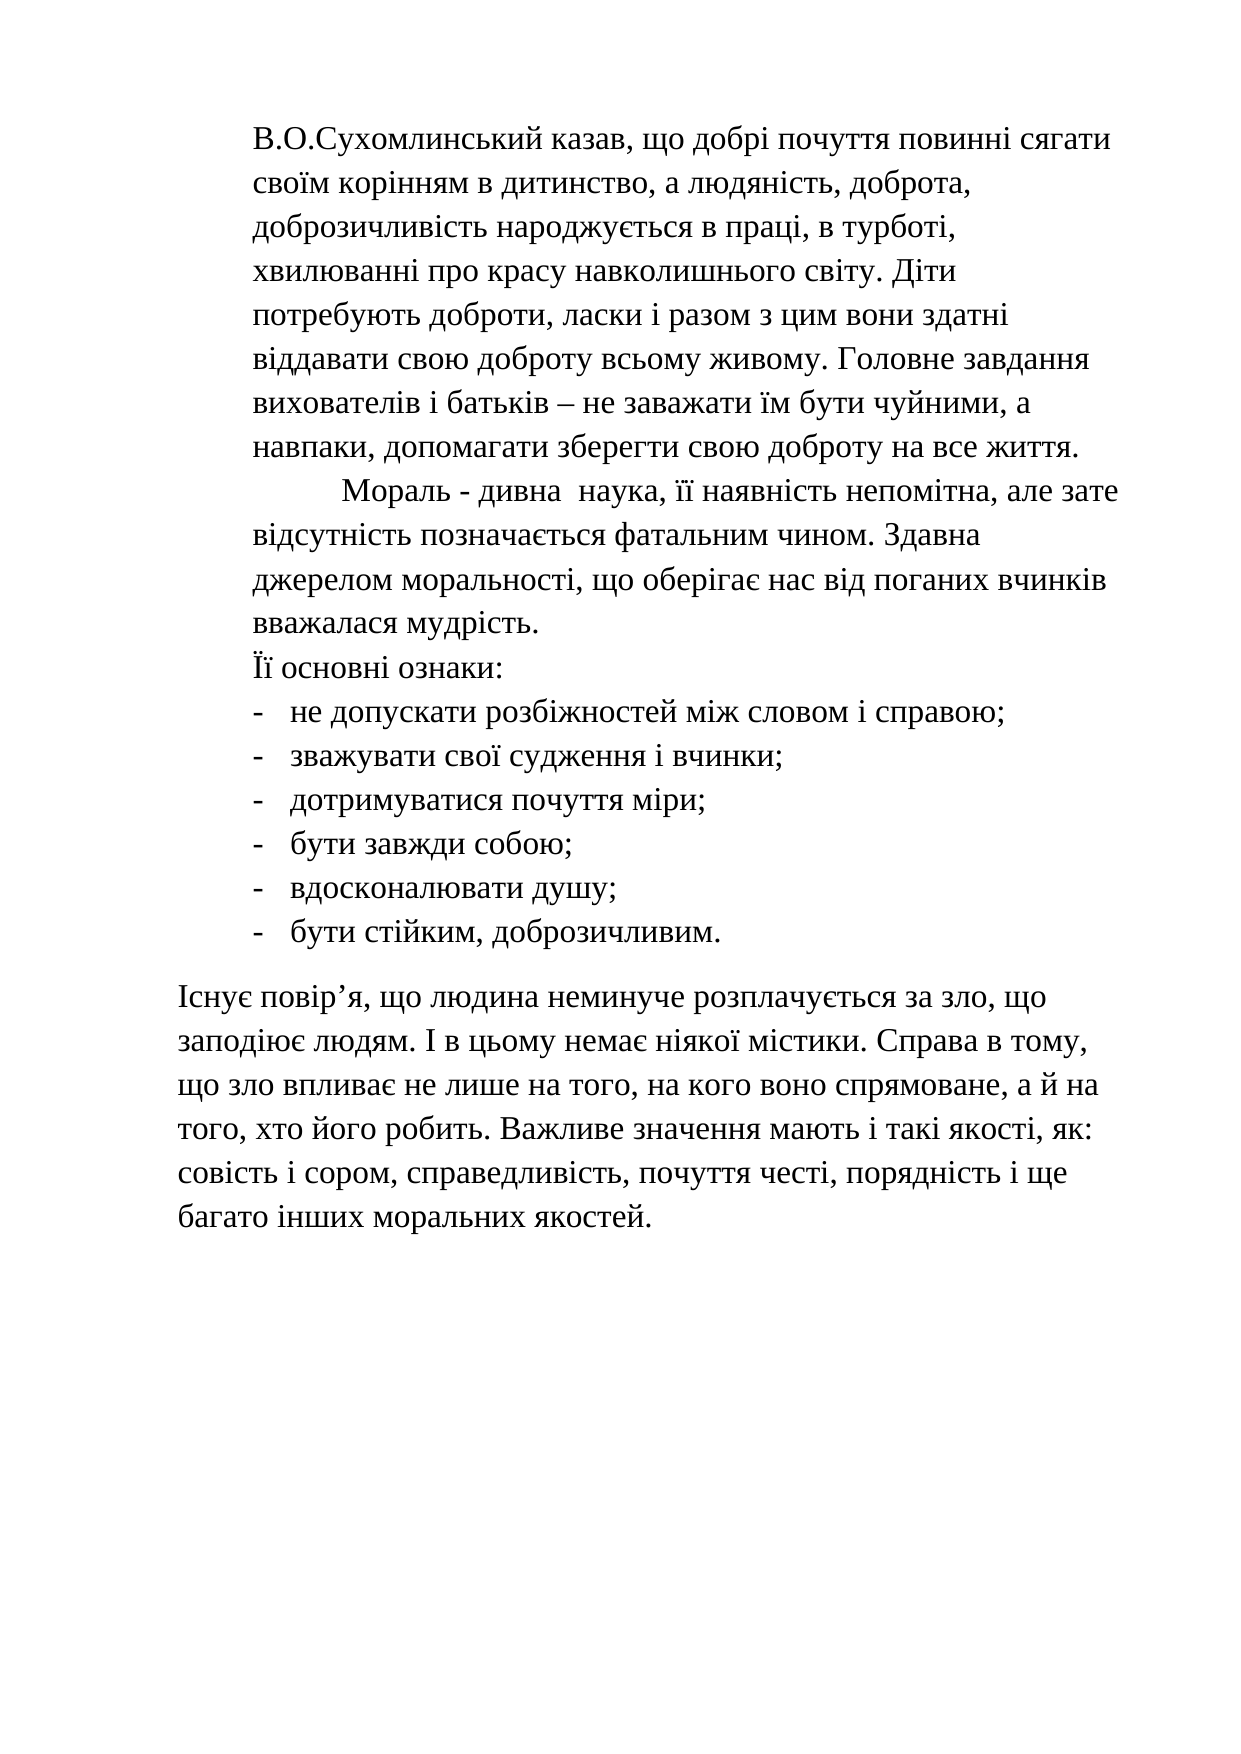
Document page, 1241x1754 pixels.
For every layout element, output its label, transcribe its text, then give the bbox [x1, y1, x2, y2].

text Існує повір’я, що людина неминуче розплачується за зло, що заподіює людям. І в цьому немає ніякої містики. Справа в тому, що зло впливає не лише на того, на кого воно спрямоване, а й на того, хто його робить. Важливе значення мають і такі якості, як: совість і сором, справедливість, почуття честі, порядність і ще багато інших моральних якостей. [177, 976, 1122, 1235]
list бути завжди собою; [252, 823, 1122, 861]
list зважувати свої судження і вчинки; [252, 735, 1122, 773]
list В.О.Сухомлинський казав, що добрі почуття повинні сягати своїм корінням в дитинство, а людяність, доброта, доброзичливість народжується в праці, в турботі, хвилюванні про красу навколишнього світу. Діти потребують доброти, ласки і разом з цим вони здатні віддавати свою доброту всьому живому. Головне завдання вихователів і батьків – не заважати їм бути чуйними, а навпаки, допомагати зберегти свою доброту на все життя. [252, 118, 1122, 465]
list бути стійким, доброзичливим. [252, 911, 1122, 949]
list вдосконалювати душу; [252, 867, 1122, 906]
list дотримуватися почуття міри; [252, 779, 1122, 817]
list не допускати розбіжностей між словом і справою; [252, 691, 1122, 729]
list Її основні ознаки: [252, 647, 1122, 685]
list Мораль - дивна наука, її наявність непомітна, але зате відсутність позначається фатальним чином. Здавна джерелом моральності, що оберігає нас від поганих вчинків вважалася мудрість. [252, 471, 1122, 641]
